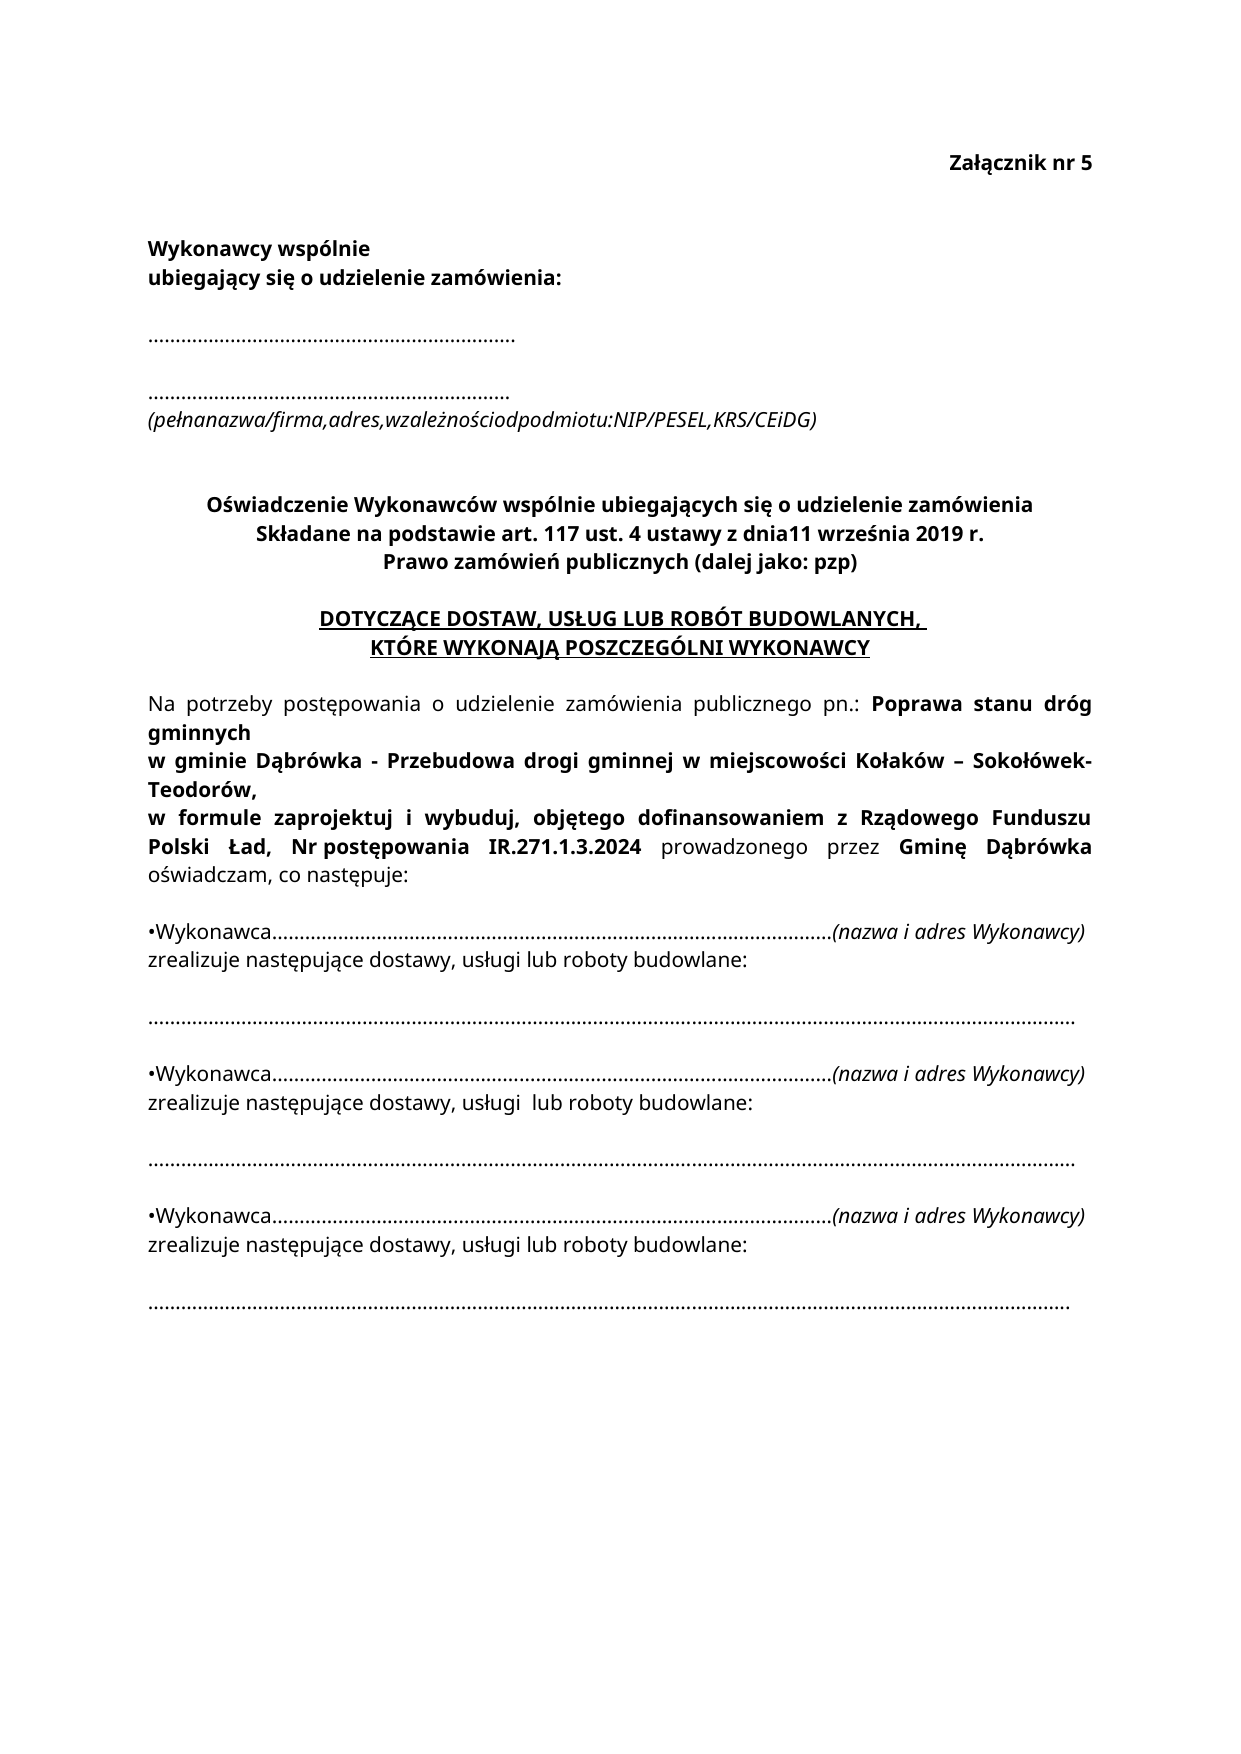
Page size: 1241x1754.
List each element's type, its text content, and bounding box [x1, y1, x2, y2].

text Wykonawcy wspólnie [148, 234, 1093, 263]
text ………………………………………………………… [148, 377, 1093, 405]
text …………………………………………………………. [148, 320, 1093, 348]
text ………………………………………………………………………………………………………………………………….……………….. [148, 1287, 1093, 1315]
text •Wykonawca…………………………………………………………………………………………(nazwa i adres Wykonawcy) zrealizuje następujące dostawy, usługi lub roboty budowlane: [148, 1059, 1093, 1116]
text (pełnanazwa/firma,adres,wzależnościodpodmiotu:NIP/PESEL,KRS/CEiDG) [148, 405, 1093, 434]
text ubiegający się o udzielenie zamówienia: [148, 263, 1093, 291]
text Składane na podstawie art. 117 ust. 4 ustawy z dnia11 września 2019 r. [148, 519, 1093, 547]
text DOTYCZĄCE DOSTAW, USŁUG LUB ROBÓT BUDOWLANYCH, [148, 604, 1093, 633]
text Oświadczenie Wykonawców wspólnie ubiegających się o udzielenie zamówienia [148, 491, 1093, 519]
text •Wykonawca…………………………………………………………………………………………(nazwa i adres Wykonawcy) zrealizuje następujące dostawy, usługi lub roboty budowlane: [148, 1201, 1093, 1258]
text Na potrzeby postępowania o udzielenie zamówienia publicznego pn.: Poprawa stanu dróg gminnych w gminie Dąbrówka - Przebudowa drogi gminnej w miejscowości Kołaków – Sokołówek-Teodorów, w formule zaprojektuj i wybuduj, objętego dofinansowaniem z Rządowego Funduszu Polski Ład, Nr postępowania IR.271.1.3.2024 prowadzonego przez Gminę Dąbrówka oświadczam, co następuje: [148, 689, 1093, 889]
text •Wykonawca…………………………………………………………………………………………(nazwa i adres Wykonawcy) zrealizuje następujące dostawy, usługi lub roboty budowlane: [148, 917, 1093, 974]
text ………………………………………………………………………………………………………………………………….………………… [148, 1144, 1093, 1173]
text KTÓRE WYKONAJĄ POSZCZEGÓLNI WYKONAWCY [148, 633, 1093, 661]
text ………………………………………………………………………………………………………………………………….………………… [148, 1002, 1093, 1031]
text Załącznik nr 5 [148, 148, 1093, 176]
text Prawo zamówień publicznych (dalej jako: pzp) [148, 547, 1093, 576]
